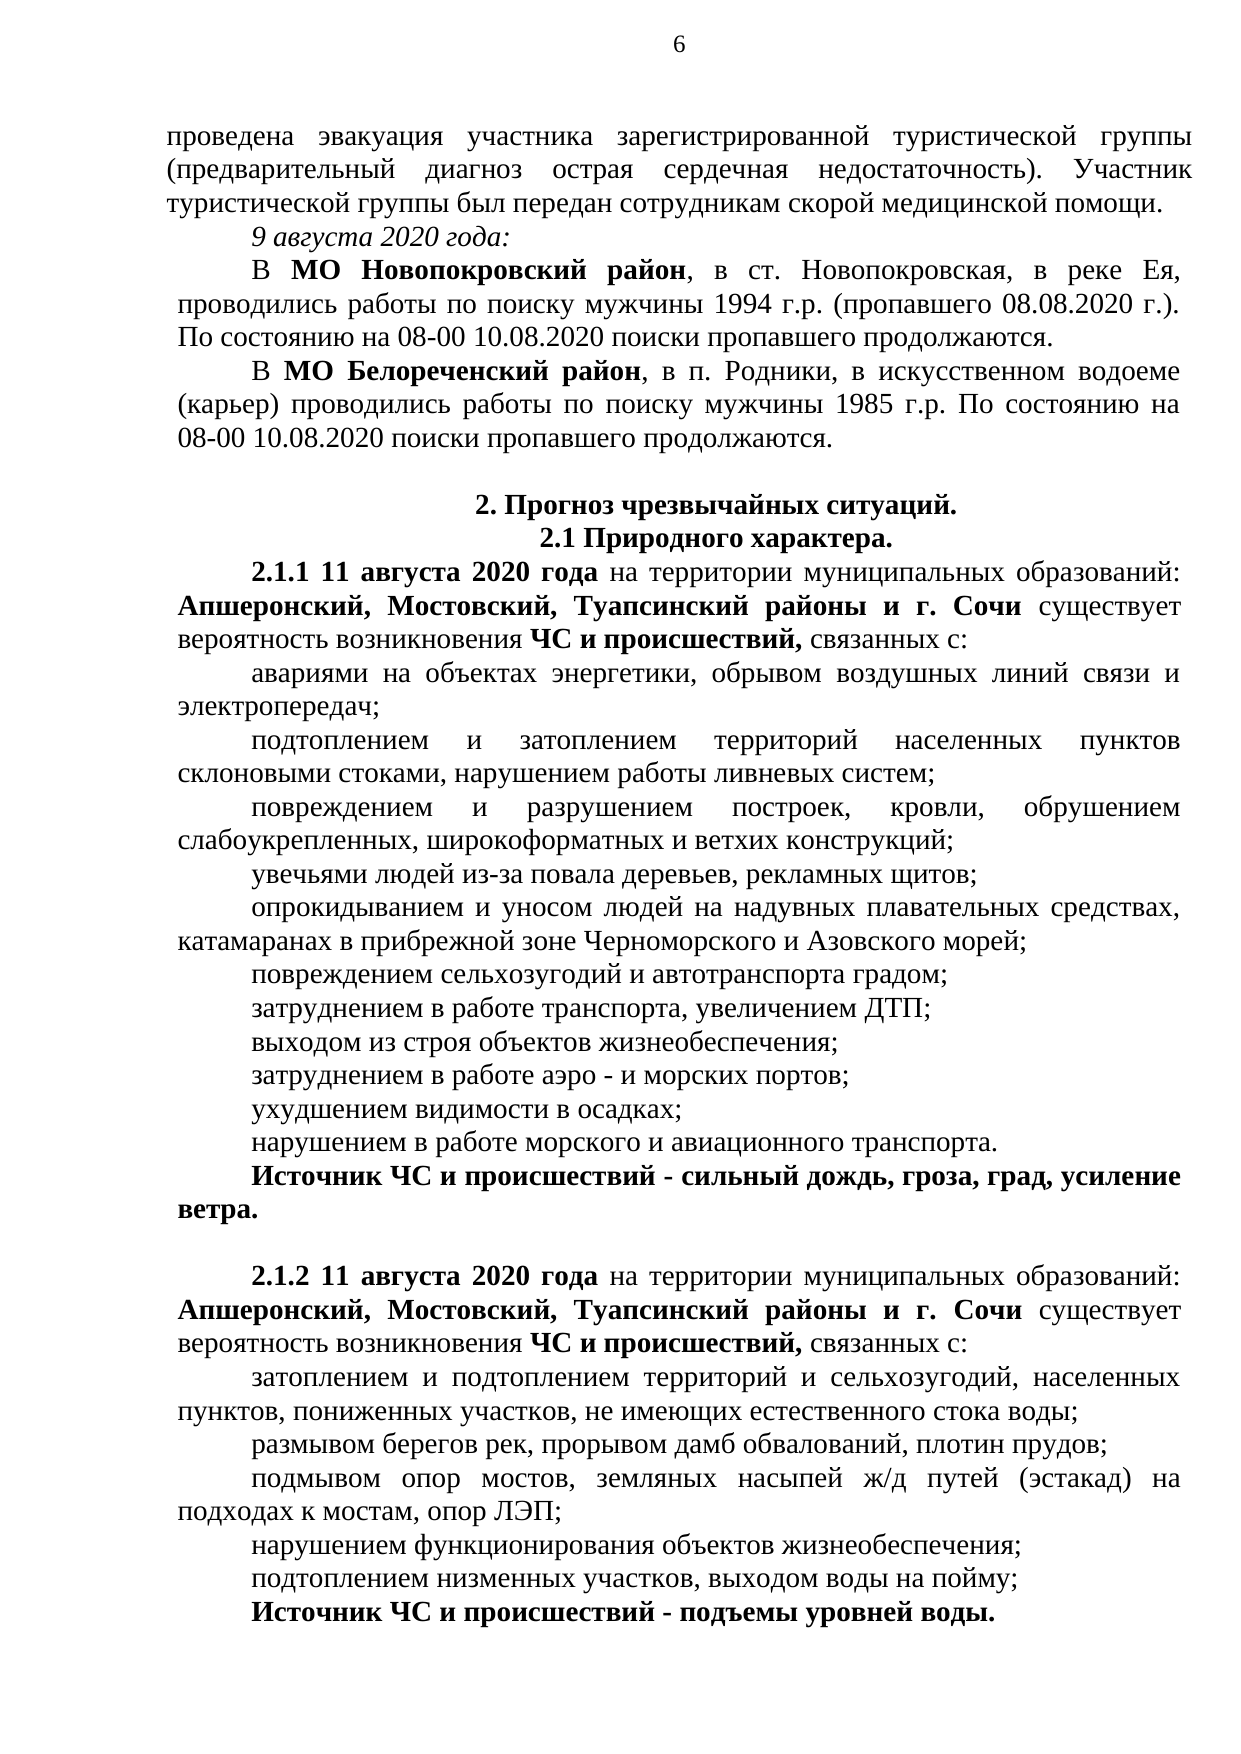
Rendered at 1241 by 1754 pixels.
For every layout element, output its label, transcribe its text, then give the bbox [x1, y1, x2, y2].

text затоплением и подтоплением территорий и сельхозугодий, населенных пунктов, пониженных участков, не имеющих естественного стока воды; [177, 1359, 1181, 1426]
text подтоплением и затоплением территорий населенных пунктов склоновыми стоками, нарушением работы ливневых систем; [177, 722, 1181, 789]
text 2. Прогноз чрезвычайных ситуаций. [177, 487, 1181, 521]
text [166, 118, 1193, 219]
text 2.1.2 11 августа 2020 года на территории муниципальных образований: Апшеронский, Мостовский, Туапсинский районы и г. Сочи существует вероятность возникновения ЧС и происшествий, связанных с: [177, 1258, 1181, 1359]
text затруднением в работе транспорта, увеличением ДТП; [177, 990, 1181, 1024]
text 2.1 Природного характера. [177, 521, 1181, 554]
text опрокидыванием и уносом людей на надувных плавательных средствах, катамаранах в прибрежной зоне Черноморского и Азовского морей; [177, 889, 1181, 957]
text увечьями людей из-за повала деревьев, рекламных щитов; [177, 856, 1181, 889]
text выходом из строя объектов жизнеобеспечения; [177, 1024, 1181, 1057]
text подтоплением низменных участков, выходом воды на пойму; [177, 1560, 1181, 1594]
text 9 августа 2020 года: [177, 219, 1181, 252]
text Источник ЧС и происшествий - подъемы уровней воды. [177, 1594, 1181, 1627]
text ухудшением видимости в осадках; [177, 1091, 1181, 1124]
text нарушением функционирования объектов жизнеобеспечения; [177, 1527, 1181, 1560]
text В МО Новопокровский район, в ст. Новопокровская, в реке Ея, проводились работы по поиску мужчины 1994 г.р. (пропавшего 08.08.2020 г.). По состоянию на 08-00 10.08.2020 поиски пропавшего продолжаются. [177, 252, 1181, 353]
text повреждением сельхозугодий и автотранспорта градом; [177, 957, 1181, 990]
text повреждением и разрушением построек, кровли, обрушением слабоукрепленных, широкоформатных и ветхих конструкций; [177, 789, 1181, 856]
text подмывом опор мостов, земляных насыпей ж/д путей (эстакад) на подходах к мостам, опор ЛЭП; [177, 1460, 1181, 1527]
text Источник ЧС и происшествий - сильный дождь, гроза, град, усиление ветра. [177, 1158, 1181, 1225]
text размывом берегов рек, прорывом дамб обвалований, плотин прудов; [177, 1426, 1181, 1460]
text 2.1.1 11 августа 2020 года на территории муниципальных образований: Апшеронский, Мостовский, Туапсинский районы и г. Сочи существует вероятность возникновения ЧС и происшествий, связанных с: [177, 554, 1181, 655]
text авариями на объектах энергетики, обрывом воздушных линий связи и электропередач; [177, 655, 1181, 722]
text В МО Белореченский район, в п. Родники, в искусственном водоеме (карьер) проводились работы по поиску мужчины 1985 г.р. По состоянию на 08-00 10.08.2020 поиски пропавшего продолжаются. [177, 353, 1181, 453]
text затруднением в работе аэро - и морских портов; [177, 1057, 1181, 1091]
text нарушением в работе морского и авиационного транспорта. [177, 1124, 1181, 1158]
